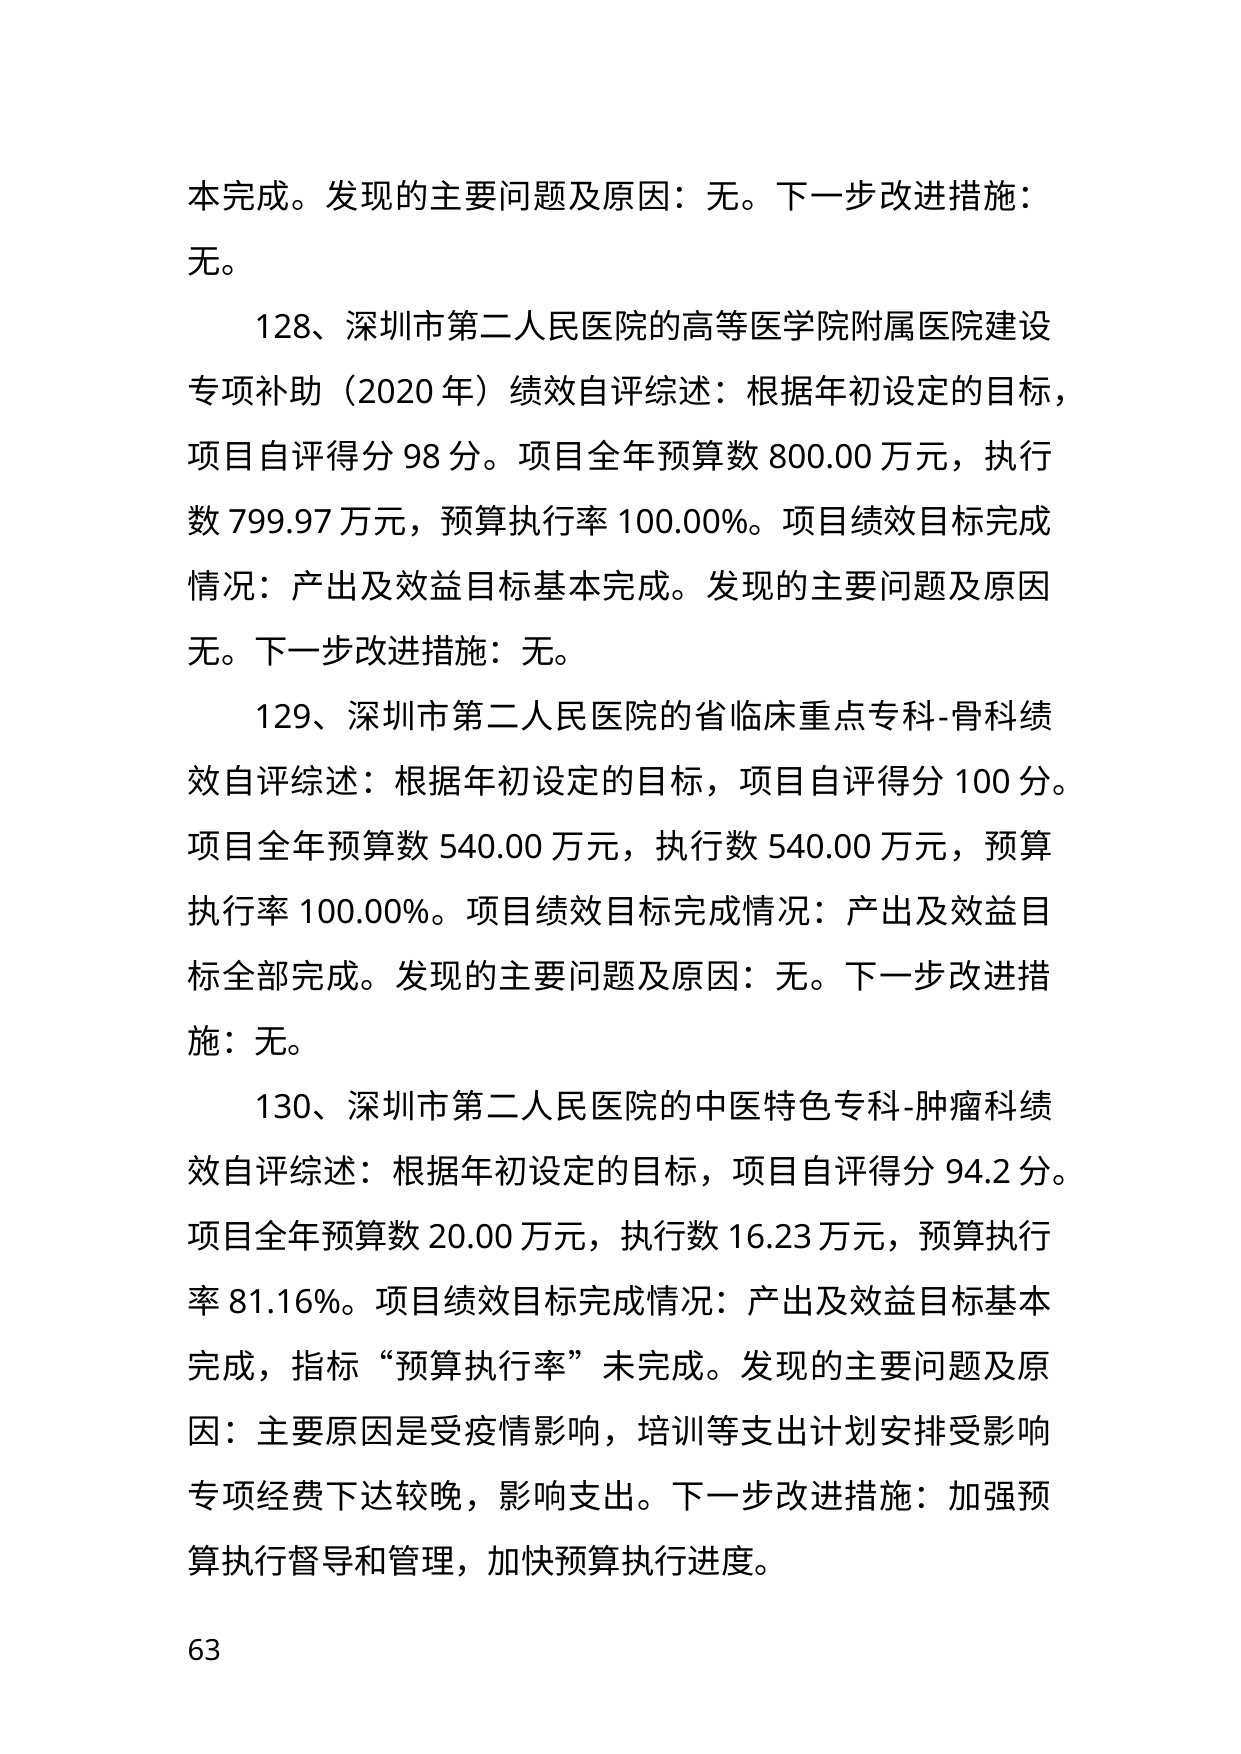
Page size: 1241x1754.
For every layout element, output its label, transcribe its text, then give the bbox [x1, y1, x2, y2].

text 130、深圳市第二人民医院的中医特色专科-肿瘤科绩效自评综述：根据年初设定的目标，项目自评得分94.2分。项目全年预算数20.00万元，执行数16.23万元，预算执行率81.16%。项目绩效目标完成情况：产出及效益目标基本完成，指标“预算执行率”未完成。发现的主要问题及原因：主要原因是受疫情影响，培训等支出计划安排受影响，专项经费下达较晚，影响支出。下一步改进措施：加强预算执行督导和管理，加快预算执行进度。 [187, 1072, 1053, 1592]
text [187, 162, 1053, 292]
text 129、深圳市第二人民医院的省临床重点专科-骨科绩效自评综述：根据年初设定的目标，项目自评得分100分。项目全年预算数540.00万元，执行数540.00万元，预算执行率100.00%。项目绩效目标完成情况：产出及效益目标全部完成。发现的主要问题及原因：无。下一步改进措施：无。 [187, 682, 1053, 1072]
text 128、深圳市第二人民医院的高等医学院附属医院建设专项补助（2020年）绩效自评综述：根据年初设定的目标，项目自评得分98分。项目全年预算数800.00万元，执行数799.97万元，预算执行率100.00%。项目绩效目标完成情况：产出及效益目标基本完成。发现的主要问题及原因：无。下一步改进措施：无。 [187, 292, 1053, 682]
